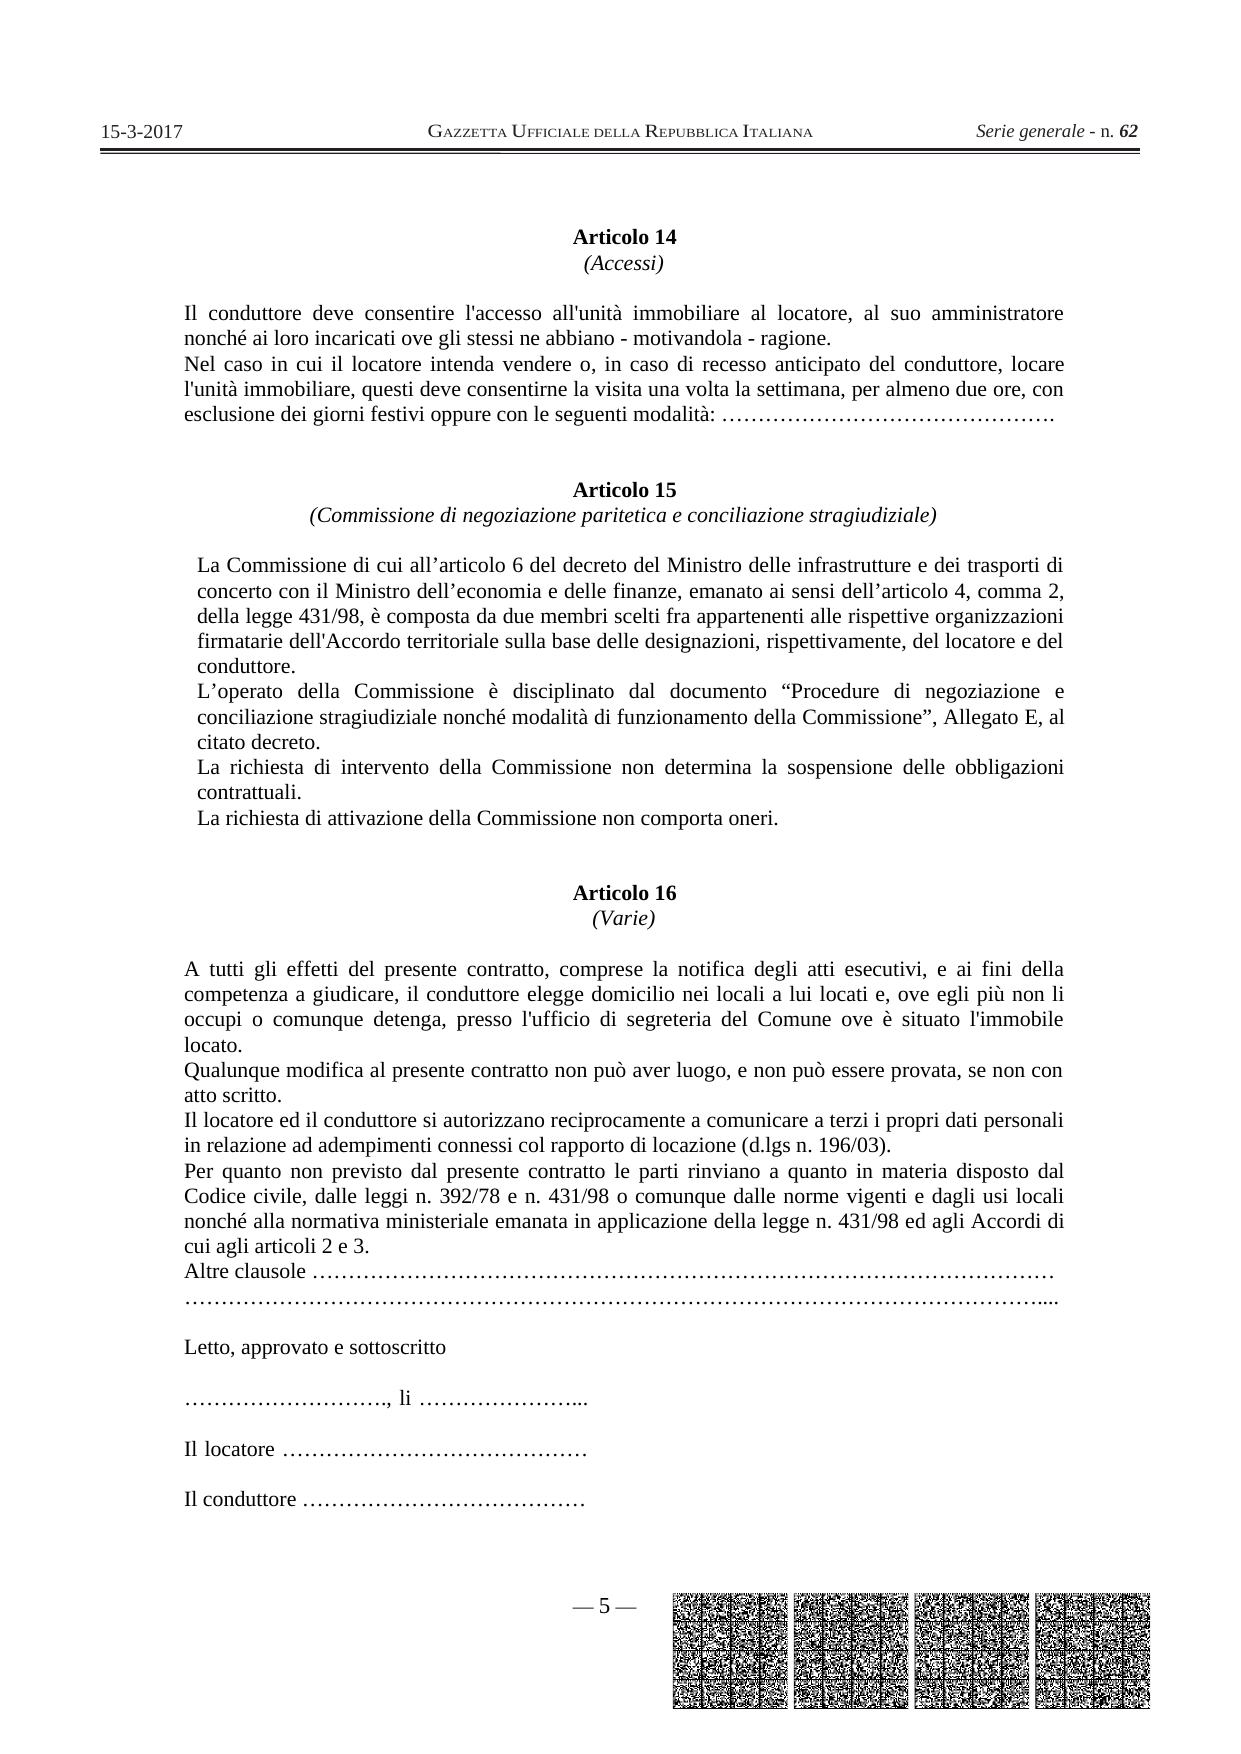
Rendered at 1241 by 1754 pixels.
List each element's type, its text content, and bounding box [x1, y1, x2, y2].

text (Commissione di negoziazione paritetica e conciliazione stragiudiziale) [309, 502, 1161, 527]
text La richiesta di attivazione della Commissione non comporta oneri. [197, 804, 1161, 830]
picture [1035, 1593, 1150, 1709]
text Articolo 16 [404, 881, 845, 906]
text Qualunque modifica al presente contratto non può aver luogo, e non può essere provata, se non con atto scritto. [184, 1057, 1066, 1107]
text L’operato della Commissione è disciplinato dal documento “Procedure di negoziazione e conciliazione stragiudiziale nonché modalità di funzionamento della Commissione”, Allegato E, al citato decreto. [197, 678, 1066, 754]
text Altre clausole ………………………………………………………………………………………… [184, 1258, 1161, 1284]
text Nel caso in cui il locatore intenda vendere o, in caso di recesso anticipato del conduttore, locare l'unità immobiliare, questi deve consentirne la visita una volta la settimana, per almeno due ore, con esclusione dei giorni festivi oppure con le seguenti modalità: ………………………………………. [184, 351, 1066, 426]
picture [672, 1593, 788, 1709]
text Per quanto non previsto dal presente contratto le parti rinviano a quanto in materia disposto dal Codice civile, dalle leggi n. 392/78 e n. 431/98 o comunque dalle norme vigenti e dagli usi locali nonché alla normativa ministeriale emanata in applicazione della legge n. 431/98 ed agli Accordi di cui agli articoli 2 e 3. [184, 1158, 1066, 1258]
picture [793, 1593, 909, 1709]
text ………………………., li …………………... Il locatore …………………………………… Il conduttore ………………………………… [184, 1385, 588, 1511]
text A tutti gli effetti del presente contratto, comprese la notifica degli atti esecutivi, e ai fini della competenza a giudicare, il conduttore elegge domicilio nei locali a lui locati e, ove egli più non li occupi o comunque detenga, presso l'ufficio di segreteria del Comune ove è situato l'immobile locato. [184, 956, 1066, 1057]
text (Varie) [404, 906, 845, 931]
text (Accessi) [404, 250, 845, 275]
text La richiesta di intervento della Commissione non determina la sospensione delle obbligazioni contrattuali. [197, 754, 1065, 804]
text Il locatore ed il conduttore si autorizzano reciprocamente a comunicare a terzi i propri dati personali in relazione ad adempimenti connessi col rapporto di locazione (d.lgs n. 196/03). [184, 1107, 1066, 1158]
text ……………………………………………………………………………………………………….... Letto, approvato e sottoscritto [184, 1284, 1062, 1359]
text Articolo 14 [404, 225, 845, 250]
text Articolo 15 [404, 477, 845, 502]
text La Commissione di cui all’articolo 6 del decreto del Ministro delle infrastrutture e dei trasporti di concerto con il Ministro dell’economia e delle finanze, emanato ai sensi dell’articolo 4, comma 2, della legge 431/98, è composta da due membri scelti fra appartenenti alle rispettive organizzazioni firmatarie dell'Accordo territoriale sulla base delle designazioni, rispettivamente, del locatore e del conduttore. [197, 552, 1066, 678]
text Il conduttore deve consentire l'accesso all'unità immobiliare al locatore, al suo amministratore nonché ai loro incaricati ove gli stessi ne abbiano - motivandola - ragione. [184, 300, 1066, 351]
picture [914, 1593, 1030, 1709]
